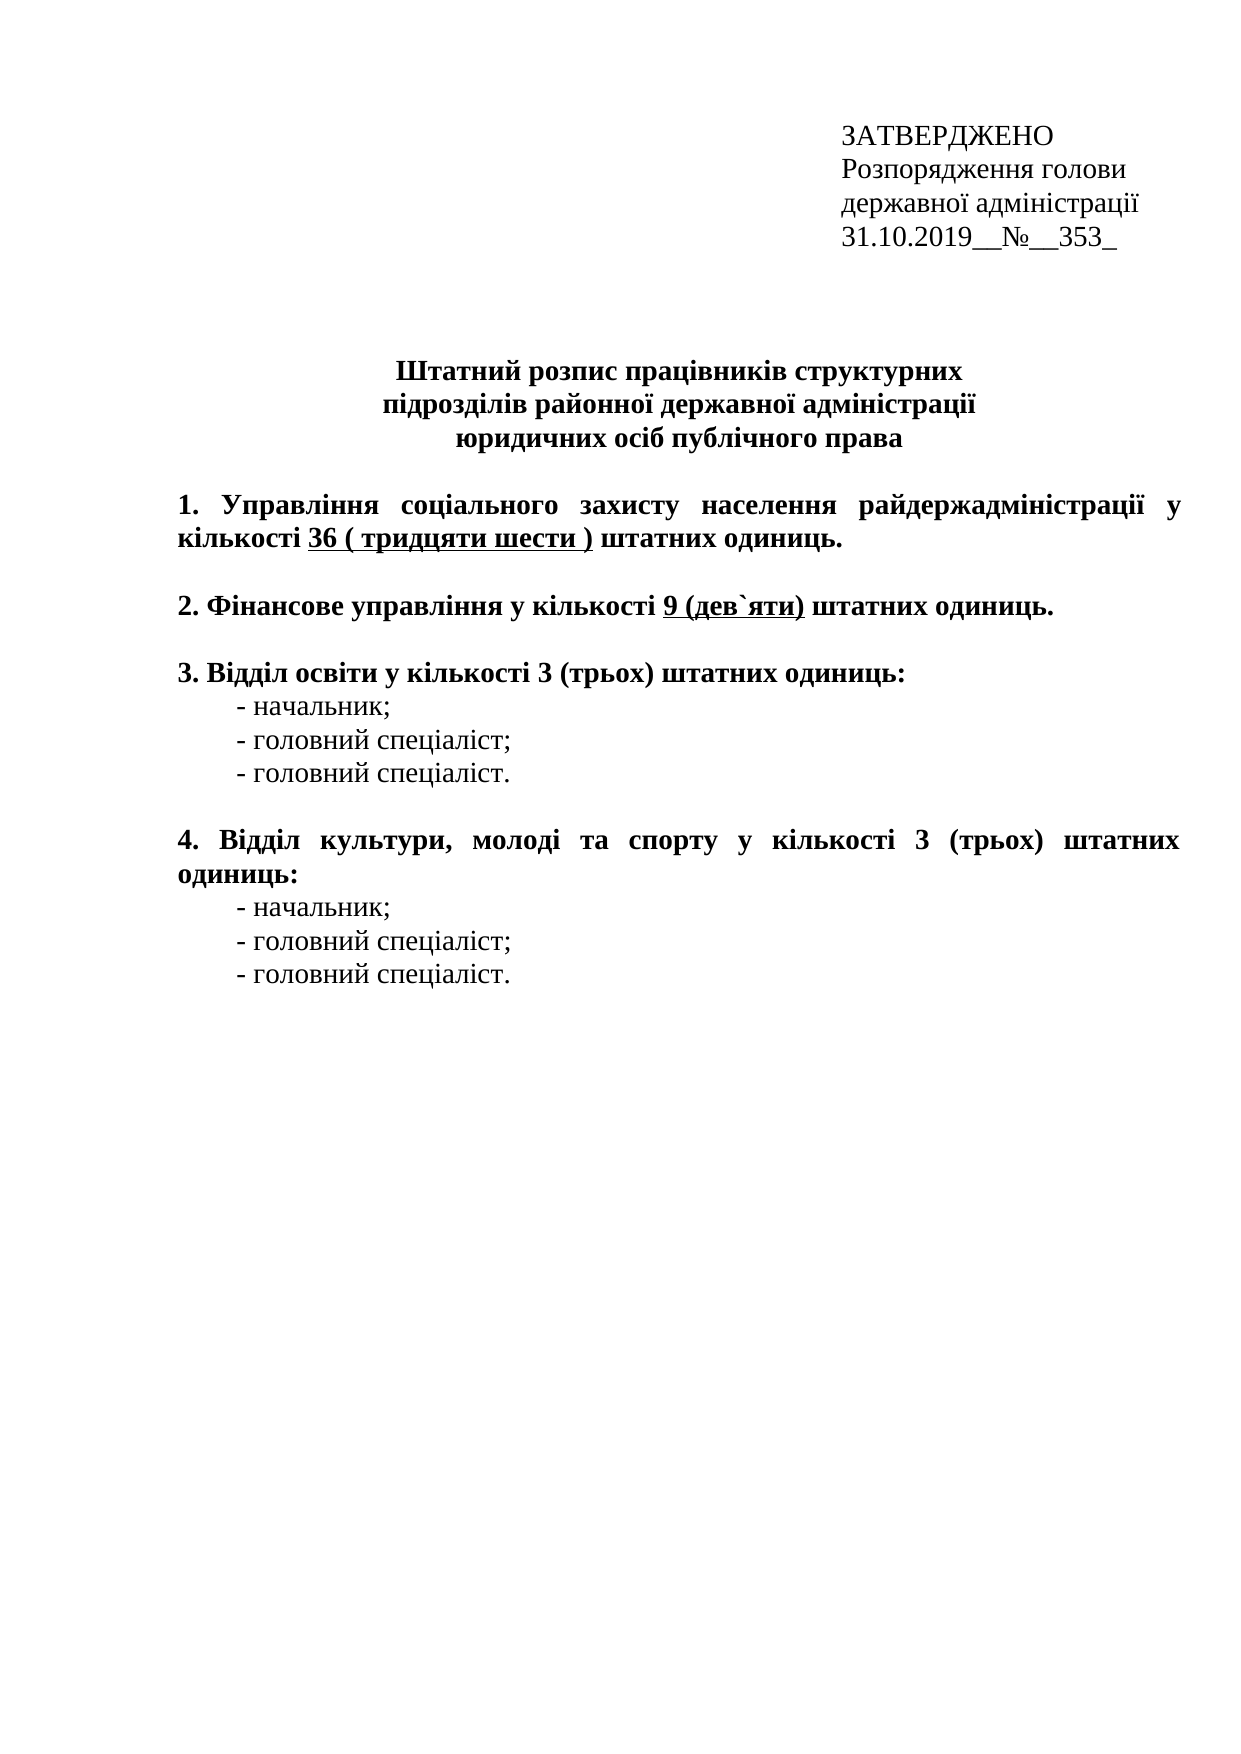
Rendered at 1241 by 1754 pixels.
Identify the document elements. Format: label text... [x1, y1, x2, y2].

text - головний спеціаліст. [177, 957, 1181, 990]
text юридичних осіб публічного права [177, 420, 1181, 453]
text - начальник; [177, 889, 1181, 923]
text 4. Відділ культури, молоді та спорту у кількості 3 (трьох) штатних одиниць: [177, 822, 1181, 889]
text - головний спеціаліст; [177, 722, 1181, 755]
text - головний спеціаліст. [177, 755, 1181, 789]
text 1. Управління соціального захисту населення райдержадміністрації у кількості 36 ( тридцяти шести ) штатних одиниць. [177, 487, 1181, 554]
text Розпорядження голови державної адміністрації 31.10.2019__№__353_ [177, 152, 1181, 252]
text ЗАТВЕРДЖЕНО [767, 118, 1181, 152]
text - начальник; [177, 688, 1181, 722]
text підрозділів районної державної адміністрації [177, 386, 1181, 420]
text 2. Фінансове управління у кількості 9 (дев`яти) штатних одиниць. [177, 588, 1181, 621]
text Штатний розпис працівників структурних [177, 353, 1181, 386]
text - головний спеціаліст; [177, 923, 1181, 957]
text 3. Відділ освіти у кількості 3 (трьох) штатних одиниць: [177, 655, 1181, 688]
